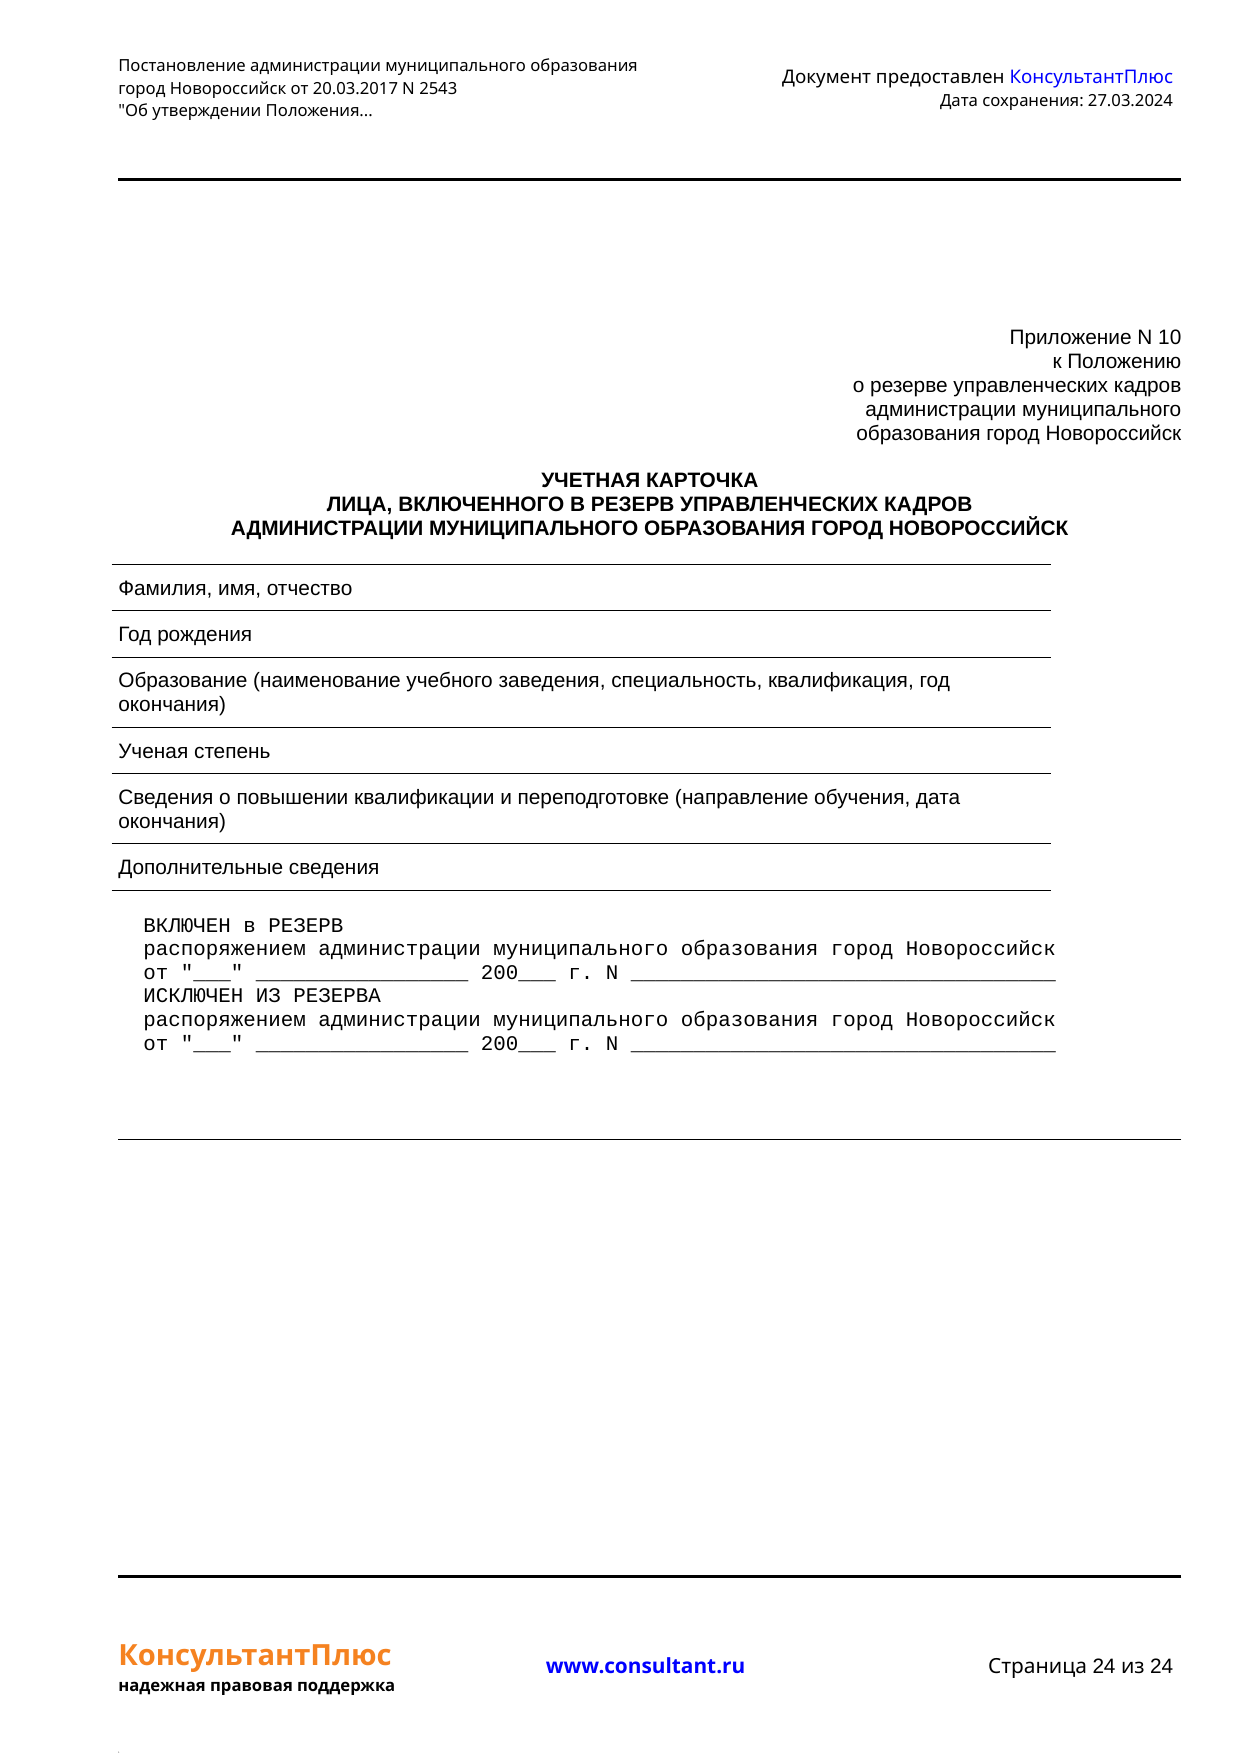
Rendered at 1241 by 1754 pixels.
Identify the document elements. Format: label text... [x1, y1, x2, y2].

text распоряжением администрации муниципального образования город Новороссийск [118, 1009, 1181, 1033]
text от "___" _________________ 200___ г. N __________________________________ [118, 962, 1181, 986]
table_cell Сведения о повышении квалификации и переподготовке (направление обучения, дата окончания) [112, 774, 1051, 843]
table_cell Образование (наименование учебного заведения, специальность, квалификация, год окончания) [112, 658, 1051, 727]
table_cell Дополнительные сведения [112, 844, 1051, 889]
text администрации муниципального [118, 396, 1181, 420]
title УЧЕТНАЯ КАРТОЧКА [118, 468, 1181, 492]
text образования город Новороссийск [118, 420, 1181, 444]
text Приложение N 10 [118, 324, 1181, 348]
text распоряжением администрации муниципального образования город Новороссийск [118, 938, 1181, 962]
title ЛИЦА, ВКЛЮЧЕННОГО В РЕЗЕРВ УПРАВЛЕНЧЕСКИХ КАДРОВ [118, 492, 1181, 516]
title АДМИНИСТРАЦИИ МУНИЦИПАЛЬНОГО ОБРАЗОВАНИЯ ГОРОД НОВОРОССИЙСК [118, 516, 1181, 540]
text ВКЛЮЧЕН в РЕЗЕРВ [118, 914, 1181, 938]
text к Положению [118, 348, 1181, 372]
table_cell Год рождения [112, 611, 1051, 657]
text ИСКЛЮЧЕН ИЗ РЕЗЕРВА [118, 986, 1181, 1009]
table_cell Ученая степень [112, 728, 1051, 773]
table_header Фамилия, имя, отчество [112, 565, 1051, 610]
text о резерве управленческих кадров [118, 372, 1181, 396]
text от "___" _________________ 200___ г. N __________________________________ [118, 1033, 1181, 1056]
